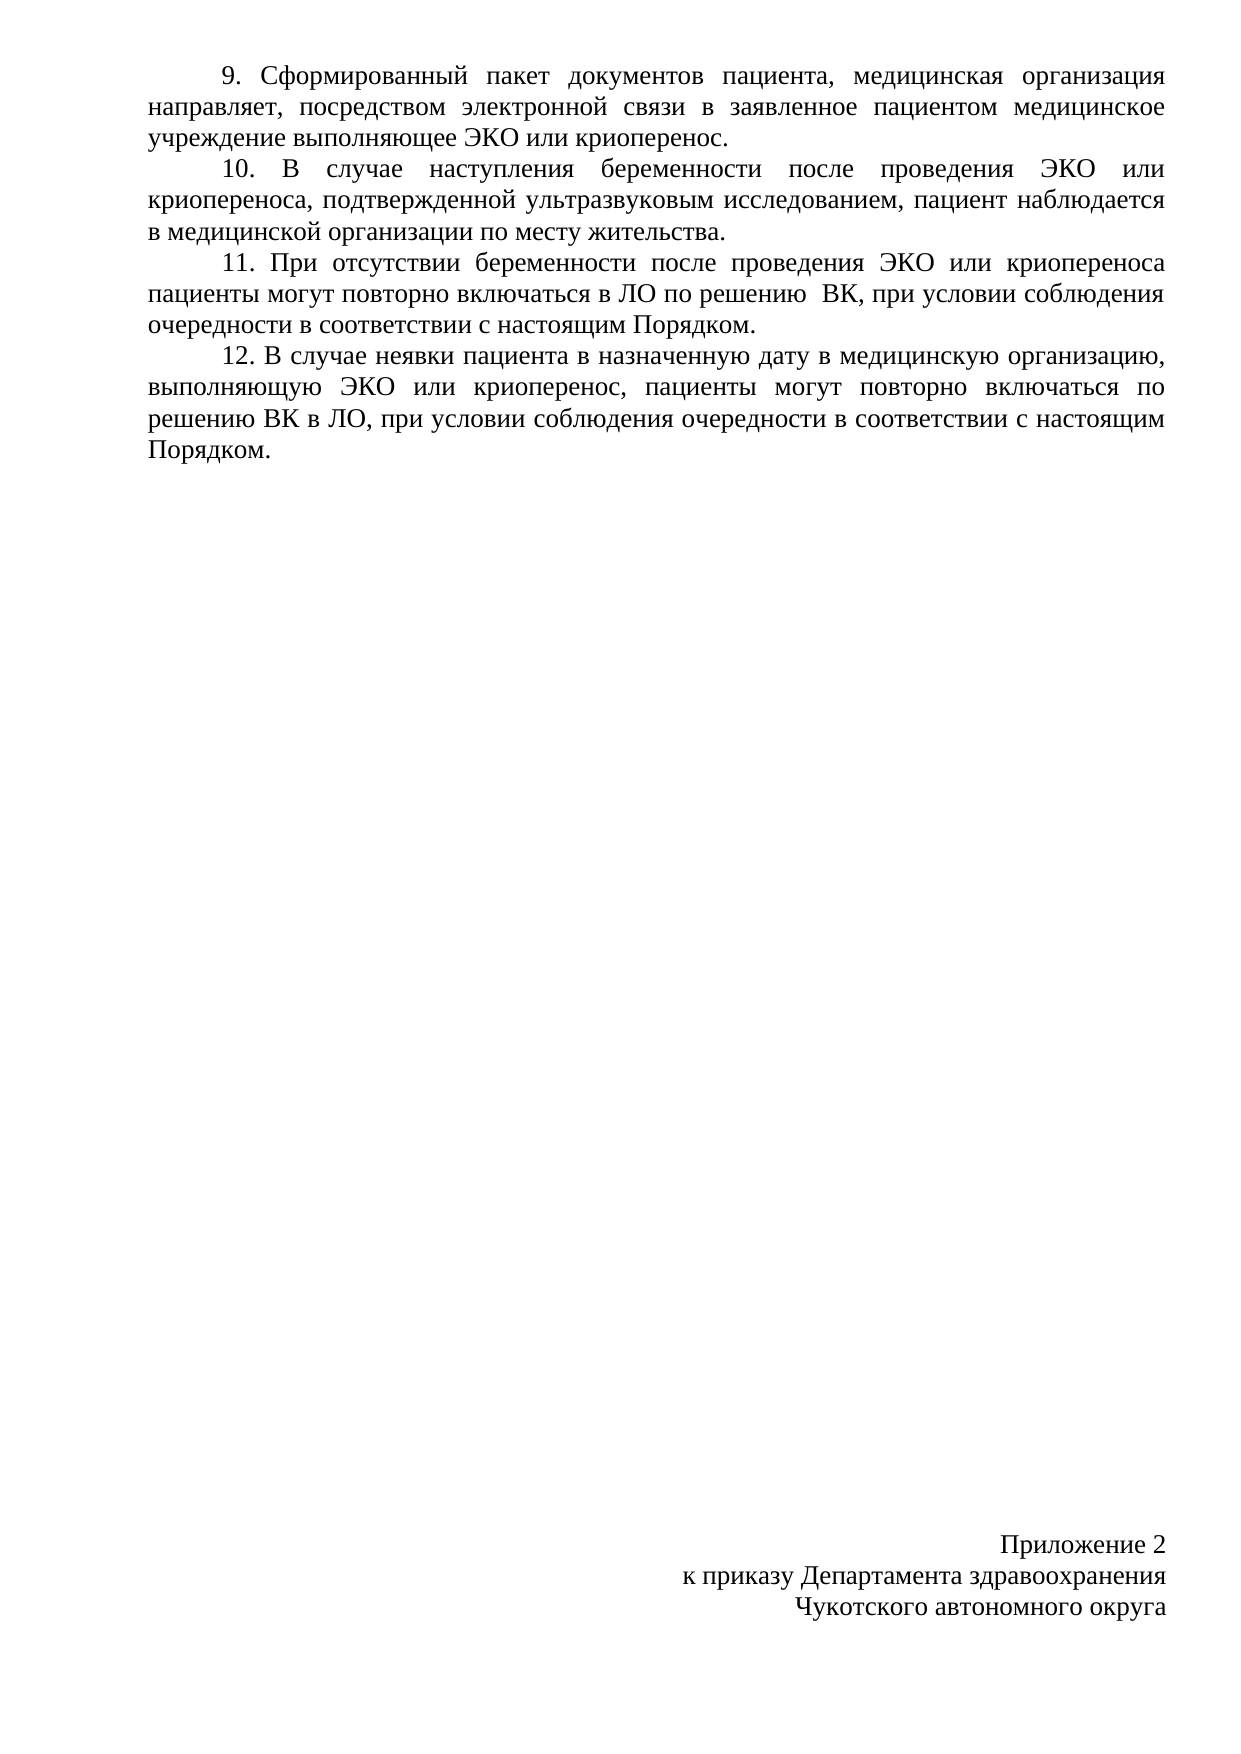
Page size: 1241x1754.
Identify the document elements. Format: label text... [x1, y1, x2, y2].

text к приказу Департамента здравоохранения [148, 1559, 1166, 1590]
text 11. При отсутствии беременности после проведения ЭКО или криопереноса пациенты могут повторно включаться в ЛО по решению ВК, при условии соблюдения очередности в соответствии с настоящим Порядком. [148, 246, 1166, 339]
text Приложение 2 [148, 1528, 1166, 1559]
text 9. Сформированный пакет документов пациента, медицинская организация направляет, посредством электронной связи в заявленное пациентом медицинское учреждение выполняющее ЭКО или криоперенос. [148, 59, 1166, 152]
text 12. В случае неявки пациента в назначенную дату в медицинскую организацию, выполняющую ЭКО или криоперенос, пациенты могут повторно включаться по решению ВК в ЛО, при условии соблюдения очередности в соответствии с настоящим Порядком. [148, 339, 1166, 464]
text Чукотского автономного округа [148, 1590, 1166, 1621]
text 10. В случае наступления беременности после проведения ЭКО или криопереноса, подтвержденной ультразвуковым исследованием, пациент наблюдается в медицинской организации по месту жительства. [148, 152, 1166, 246]
